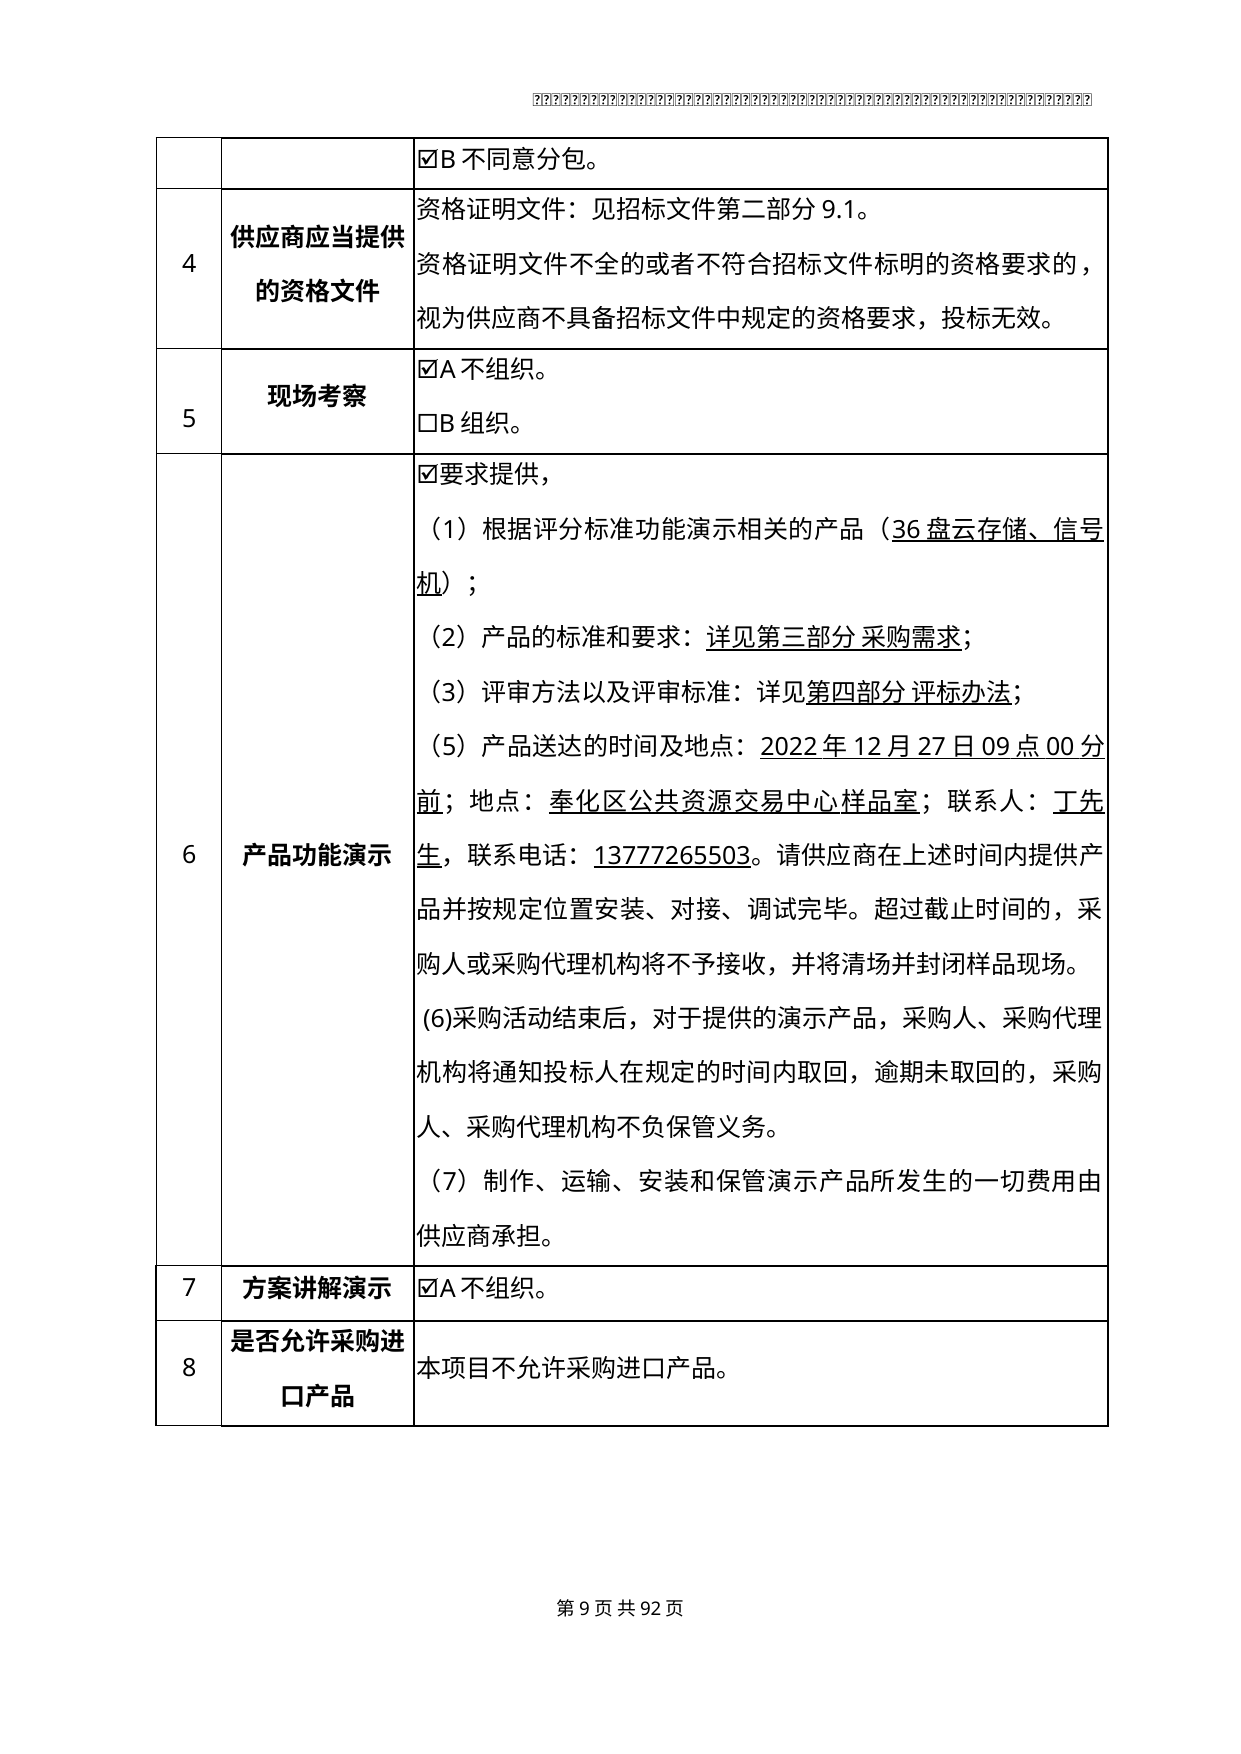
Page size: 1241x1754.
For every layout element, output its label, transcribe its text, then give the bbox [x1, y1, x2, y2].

table_cell 本项目不允许采购进口产品。 [415, 1322, 1107, 1425]
table_cell 资格证明文件：见招标文件第二部分9.1。 资格证明文件不全的或者不符合招标文件标明的资格要求的，视为供应商不具备招标文件中规定的资格要求，投标无效。 [415, 190, 1107, 347]
table_cell 6 [157, 454, 221, 1265]
table_cell 是否允许采购进口产品 [222, 1322, 413, 1425]
table_cell 5 [157, 349, 221, 453]
table_cell 分包 [222, 139, 413, 188]
table_cell 4 [157, 189, 221, 347]
table_cell 供应商应当提供的资格文件 [222, 190, 413, 347]
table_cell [415, 139, 1107, 188]
table_cell A不组织。 B组织。 [415, 350, 1107, 453]
table_cell 8 [157, 1321, 221, 1425]
table_cell 方案讲解演示 [222, 1267, 413, 1319]
table_cell 要求提供， （1）根据评分标准功能演示相关的产品（36盘云存储、信号机）； （2）产品的标准和要求：详见第三部分 采购需求； （3）评审方法以及评审标准：详见第四部分 评标办法； （5）产品送达的时间及地点：2022年12月27日09点00分前；地点：奉化区公共资源交易中心样品室；联系人：丁先生，联系电话：13777265503。请供应商在上述时间内提供产品并按规定位置安装、对接、调试完毕。超过截止时间的，采购人或采购代理机构将不予接收，并将清场并封闭样品现场。 (6)采购活动结束后，对于提供的演示产品，采购人、采购代理机构将通知投标人在规定的时间内取回，逾期未取回的，采购人、采购代理机构不负保管义务。 （7）制作、运输、安装和保管演示产品所发生的一切费用由供应商承担。 [415, 455, 1107, 1265]
table_cell 3 [157, 138, 221, 188]
table_cell 7 [157, 1266, 221, 1319]
table_cell 现场考察 [222, 350, 413, 453]
table_cell 产品功能演示 [222, 455, 413, 1265]
table_cell A不组织。 [415, 1267, 1107, 1319]
